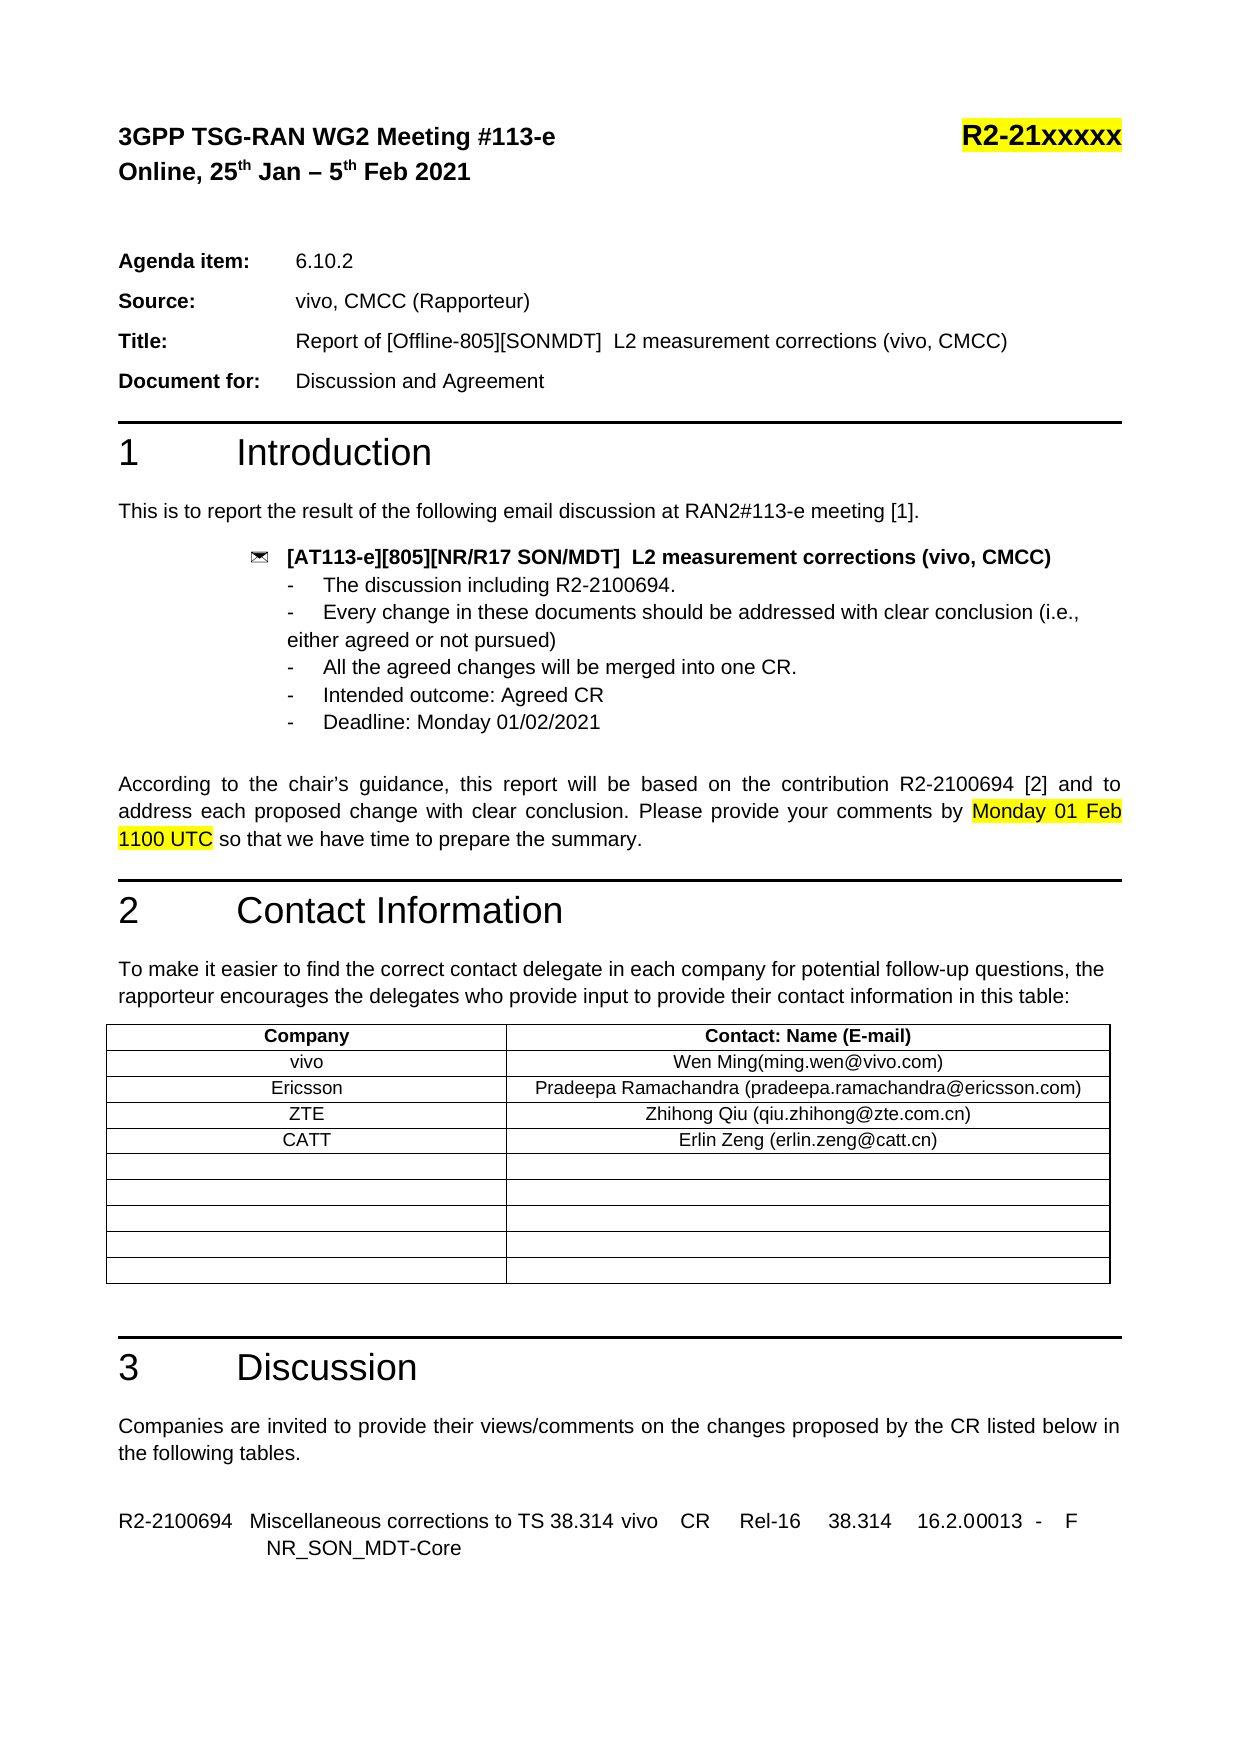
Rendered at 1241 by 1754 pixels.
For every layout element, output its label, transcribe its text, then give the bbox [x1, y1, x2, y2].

table_cell [107, 1258, 506, 1282]
table_cell Erlin Zeng (erlin.zeng@catt.cn) [507, 1129, 1109, 1153]
table_header Contact: Name (E-mail) [507, 1025, 1109, 1050]
text Agenda item: 6.10.2 [118, 248, 1122, 272]
text - Intended outcome: Agreed CR [287, 683, 1122, 707]
text - All the agreed changes will be merged into one CR. [287, 655, 1122, 679]
table_cell Pradeepa Ramachandra (pradeepa.ramachandra@ericsson.com) [507, 1077, 1109, 1102]
subtitle 2 Contact Information [118, 882, 1122, 931]
table_cell [107, 1206, 506, 1231]
table_cell [107, 1232, 506, 1257]
subtitle 3 Discussion [118, 1339, 1122, 1388]
table_cell vivo [107, 1051, 506, 1076]
table_cell [507, 1206, 1109, 1231]
table_cell CATT [107, 1129, 506, 1153]
text - Every change in these documents should be addressed with clear conclusion (i.e., either agreed or not pursued) [287, 600, 1122, 652]
text - Deadline: Monday 01/02/2021 [287, 710, 1122, 734]
text Source: vivo, CMCC (Rapporteur) [118, 288, 1122, 312]
text To make it easier to find the correct contact delegate in each company for potential follow-up questions, the rapporteur encourages the delegates who provide input to provide their contact information in this table: [118, 957, 1122, 1008]
table_cell [507, 1180, 1109, 1205]
text This is to report the result of the following email discussion at RAN2#113-e meeting [1]. [118, 499, 1122, 523]
text Online, 25th Jan – 5th Feb 2021 [118, 157, 1122, 185]
text Document for: Discussion and Agreement [118, 368, 1122, 392]
text - The discussion including R2-2100694. [287, 573, 1122, 597]
table_cell ZTE [107, 1103, 506, 1127]
text 3GPP TSG-RAN WG2 Meeting #113-e R2-21xxxxx [118, 118, 962, 152]
text Companies are invited to provide their views/comments on the changes proposed by the CR listed below in the following tables. [118, 1414, 1122, 1465]
title R2-2100694 Miscellaneous corrections to TS 38.314 vivo CR Rel-16 38.314 16.2.0 0013 - F NR_SON_MDT-Core [118, 1509, 1122, 1560]
table_cell [507, 1232, 1109, 1257]
table_cell [507, 1154, 1109, 1179]
table_cell [107, 1180, 506, 1205]
text According to the chair’s guidance, this report will be based on the contribution R2-2100694 [2] and to address each proposed change with clear conclusion. Please provide your comments by Monday 01 Feb 1100 UTC so that we have time to prepare the summary. [118, 771, 1122, 850]
table_cell Ericsson [107, 1077, 506, 1102]
table_cell Wen Ming(ming.wen@vivo.com) [507, 1051, 1109, 1076]
text [AT113-e][805][NR/R17 SON/MDT] L2 measurement corrections (vivo, CMCC) [249, 545, 1122, 569]
subtitle 1 Introduction [118, 424, 1122, 473]
table_cell [107, 1154, 506, 1179]
text Title: Report of [Offline-805][SONMDT] L2 measurement corrections (vivo, CMCC) [118, 328, 1122, 352]
table_cell [507, 1258, 1109, 1282]
table_cell Zhihong Qiu (qiu.zhihong@zte.com.cn) [507, 1103, 1109, 1127]
table_header Company [107, 1025, 506, 1050]
